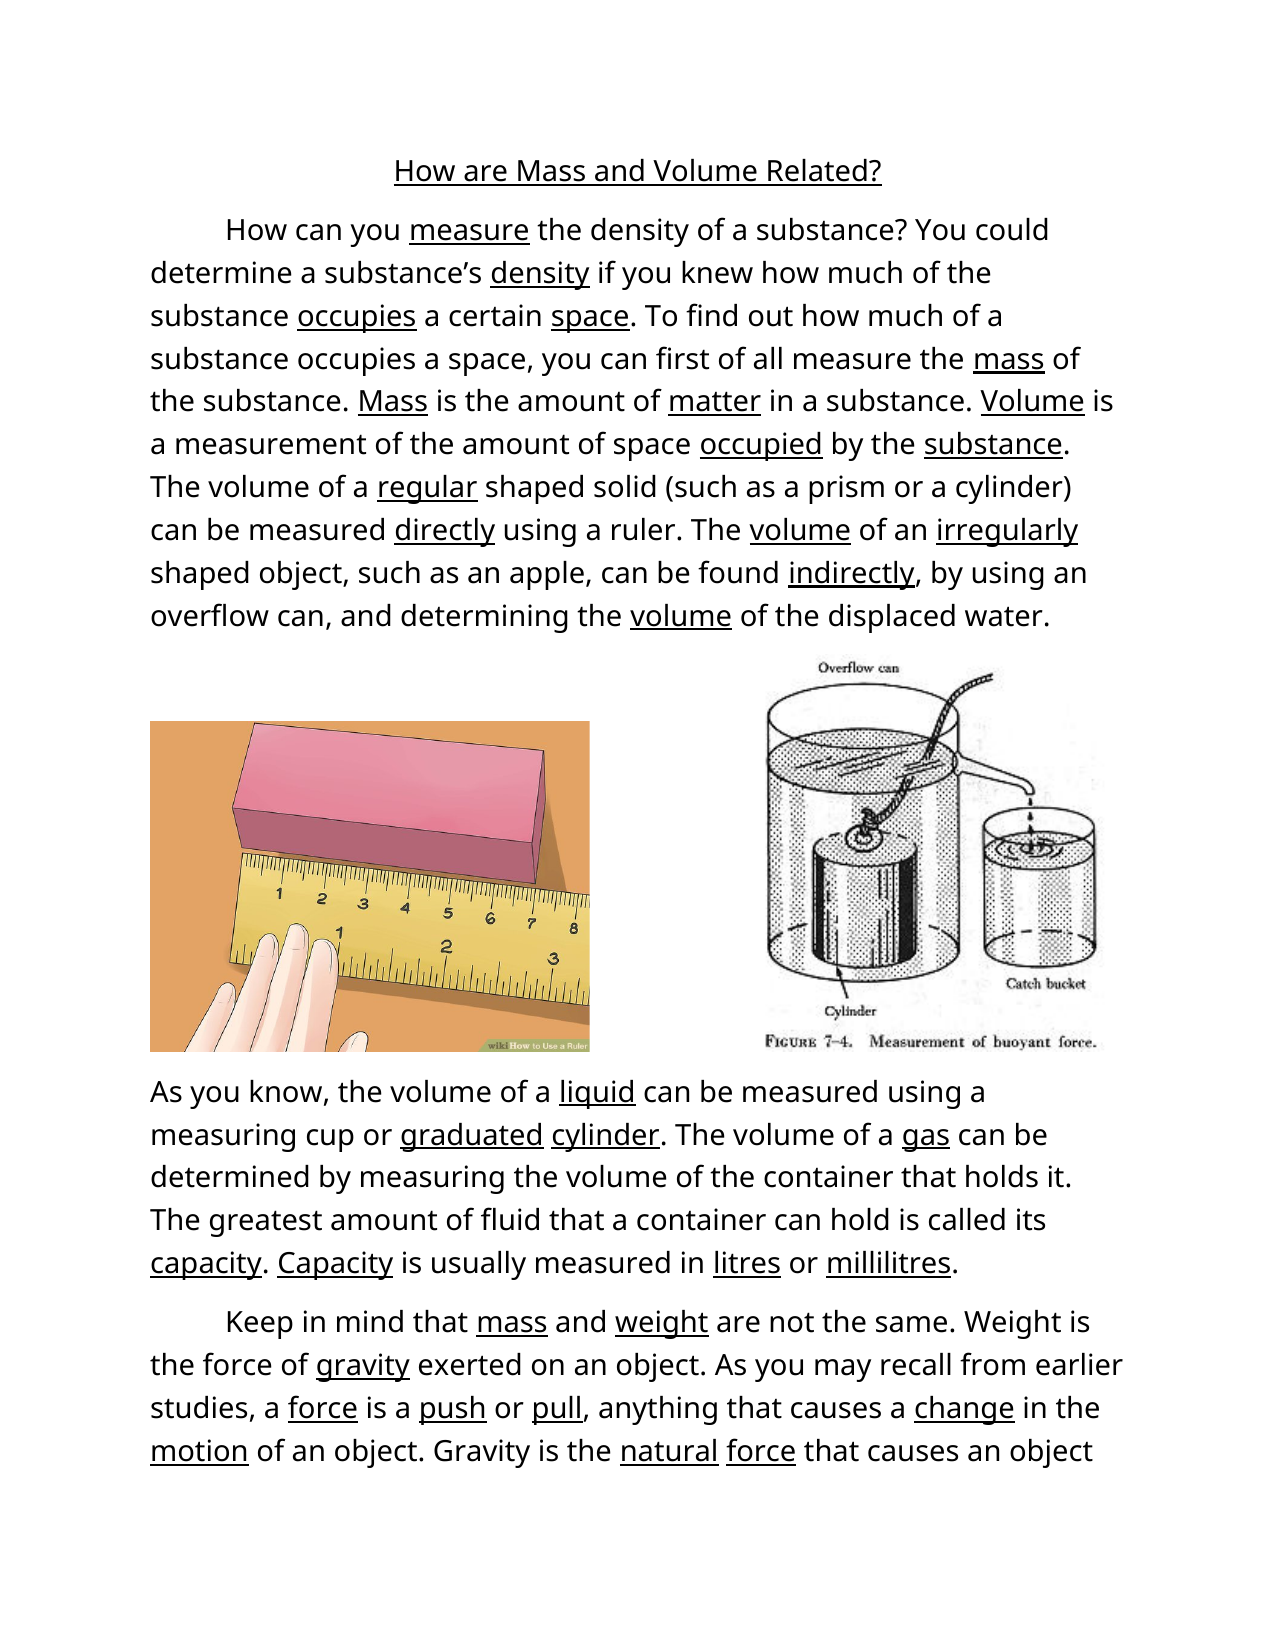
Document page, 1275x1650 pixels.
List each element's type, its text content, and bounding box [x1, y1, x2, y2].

text As you know, the volume of a liquid can be measured using a measuring cup or graduated cylinder. The volume of a gas can be determined by measuring the volume of the container that holds it. The greatest amount of fluid that a container can hold is called its capacity. Capacity is usually measured in litres or millilitres. [150, 1071, 1125, 1282]
picture [150, 721, 590, 1052]
text How are Mass and Volume Related? [150, 150, 1125, 190]
text How can you measure the density of a substance? You could determine a substance’s density if you knew how much of the substance occupies a certain space. To find out how much of a substance occupies a space, you can first of all measure the mass of the substance. Mass is the amount of matter in a substance. Volume is a measurement of the amount of space occupied by the substance. The volume of a regular shaped solid (such as a prism or a cylinder) can be measured directly using a ruler. The volume of an irregularly shaped object, such as an apple, can be found indirectly, by using an overflow can, and determining the volume of the displaced water. [150, 209, 1125, 634]
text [150, 1302, 1125, 1470]
picture [741, 654, 1106, 1052]
